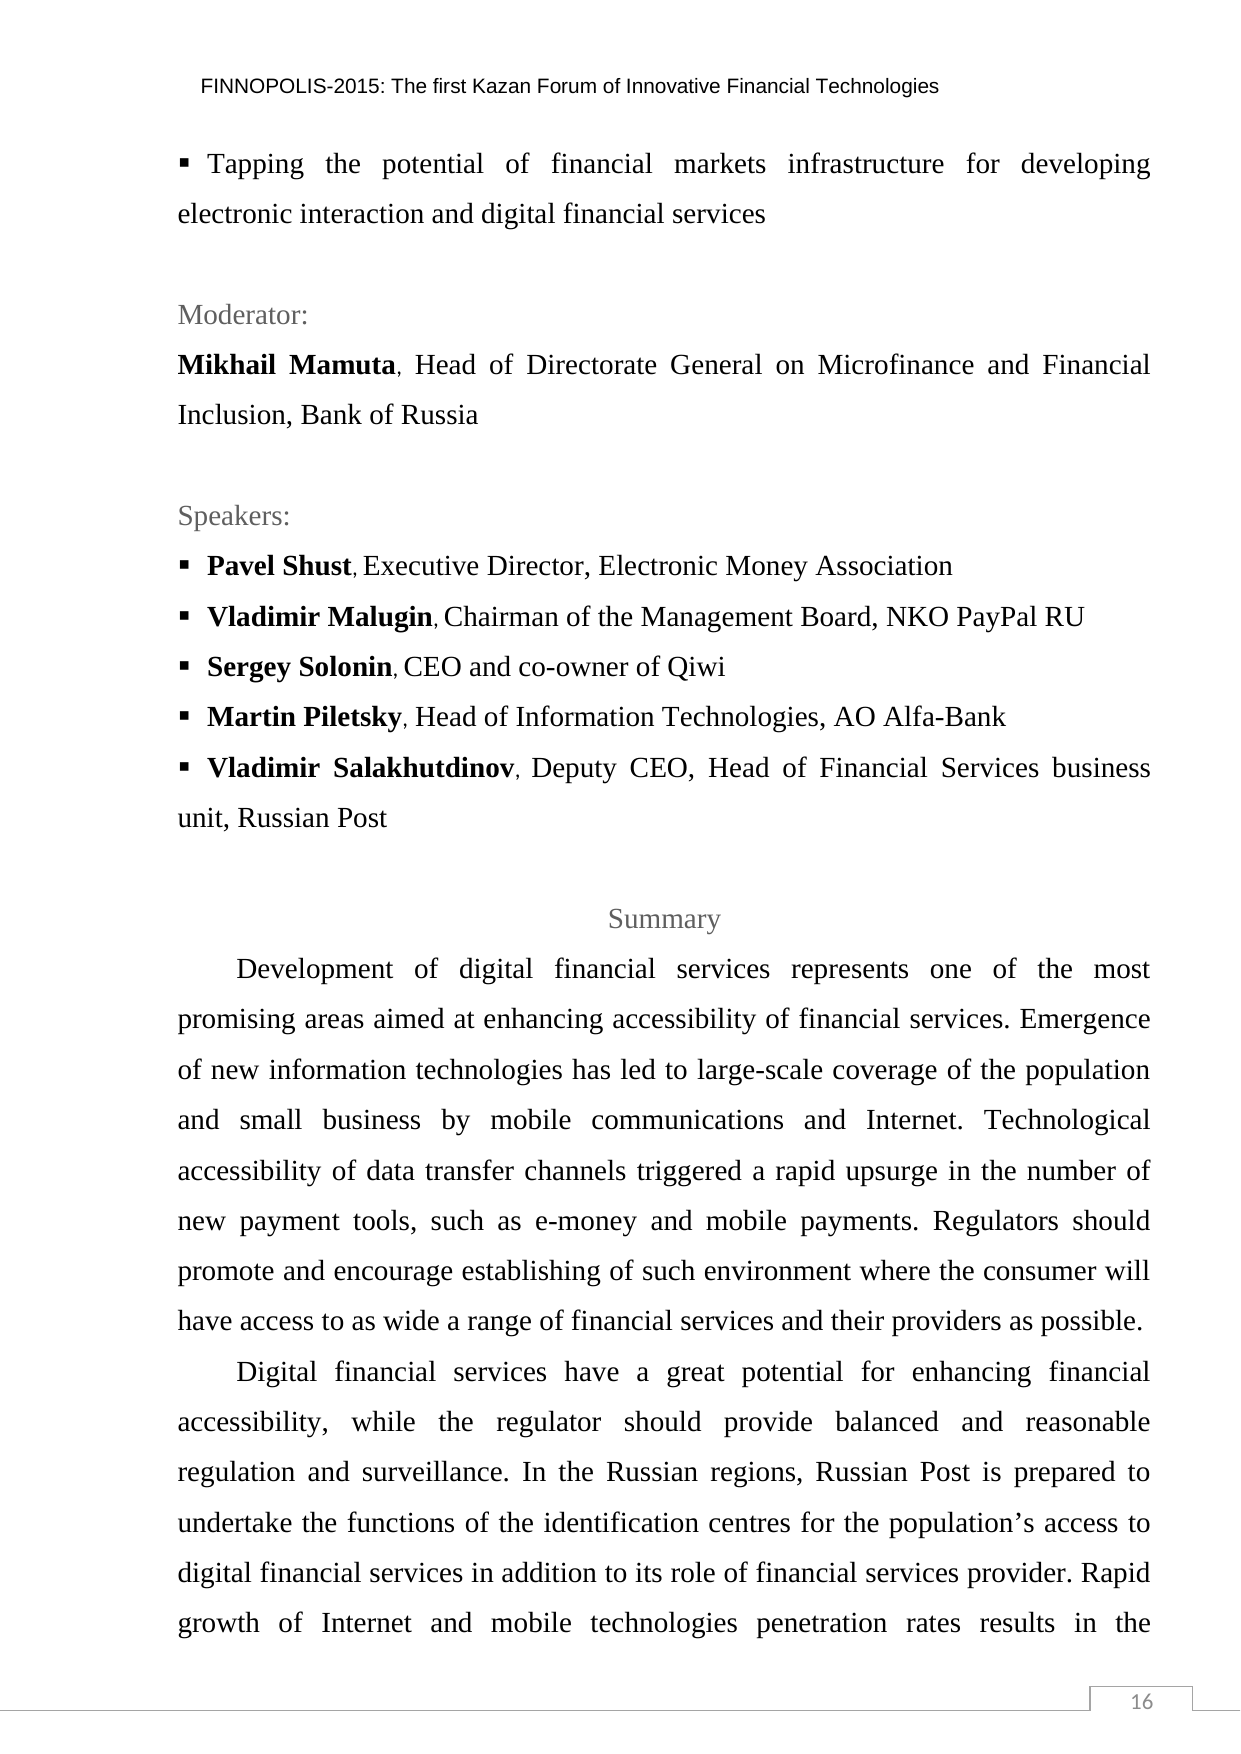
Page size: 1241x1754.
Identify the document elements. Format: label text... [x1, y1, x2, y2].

text Moderator: [177, 297, 1152, 330]
list Vladimir Malugin, Chairman of the Management Board, NKO PayPal RU [177, 599, 1152, 632]
text Speakers: [177, 498, 1152, 532]
list Pavel Shust, Executive Director, Electronic Money Association [177, 548, 1152, 582]
list Sergey Solonin, CEO and co-owner of Qiwi [177, 649, 1152, 683]
list Martin Piletsky, Head of Information Technologies, AO Alfa-Bank [177, 699, 1152, 733]
text Summary [177, 901, 1152, 934]
text Development of digital financial services represents one of the most promising areas aimed at enhancing accessibility of financial services. Emergence of new information technologies has led to large-scale coverage of the population and small business by mobile communications and Internet. Technological accessibility of data transfer channels triggered a rapid upsurge in the number of new payment tools, such as e-money and mobile payments. Regulators should promote and encourage establishing of such environment where the consumer will have access to as wide a range of financial services and their providers as possible. [177, 951, 1152, 1337]
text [177, 1354, 1152, 1639]
list Tapping the potential of financial markets infrastructure for developing electronic interaction and digital financial services [177, 146, 1152, 230]
list Vladimir Salakhutdinov, Deputy CEO, Head of Financial Services business unit, Russian Post [177, 750, 1152, 834]
text Mikhail Mamuta, Head of Directorate General on Microfinance and Financial Inclusion, Bank of Russia [177, 347, 1152, 431]
